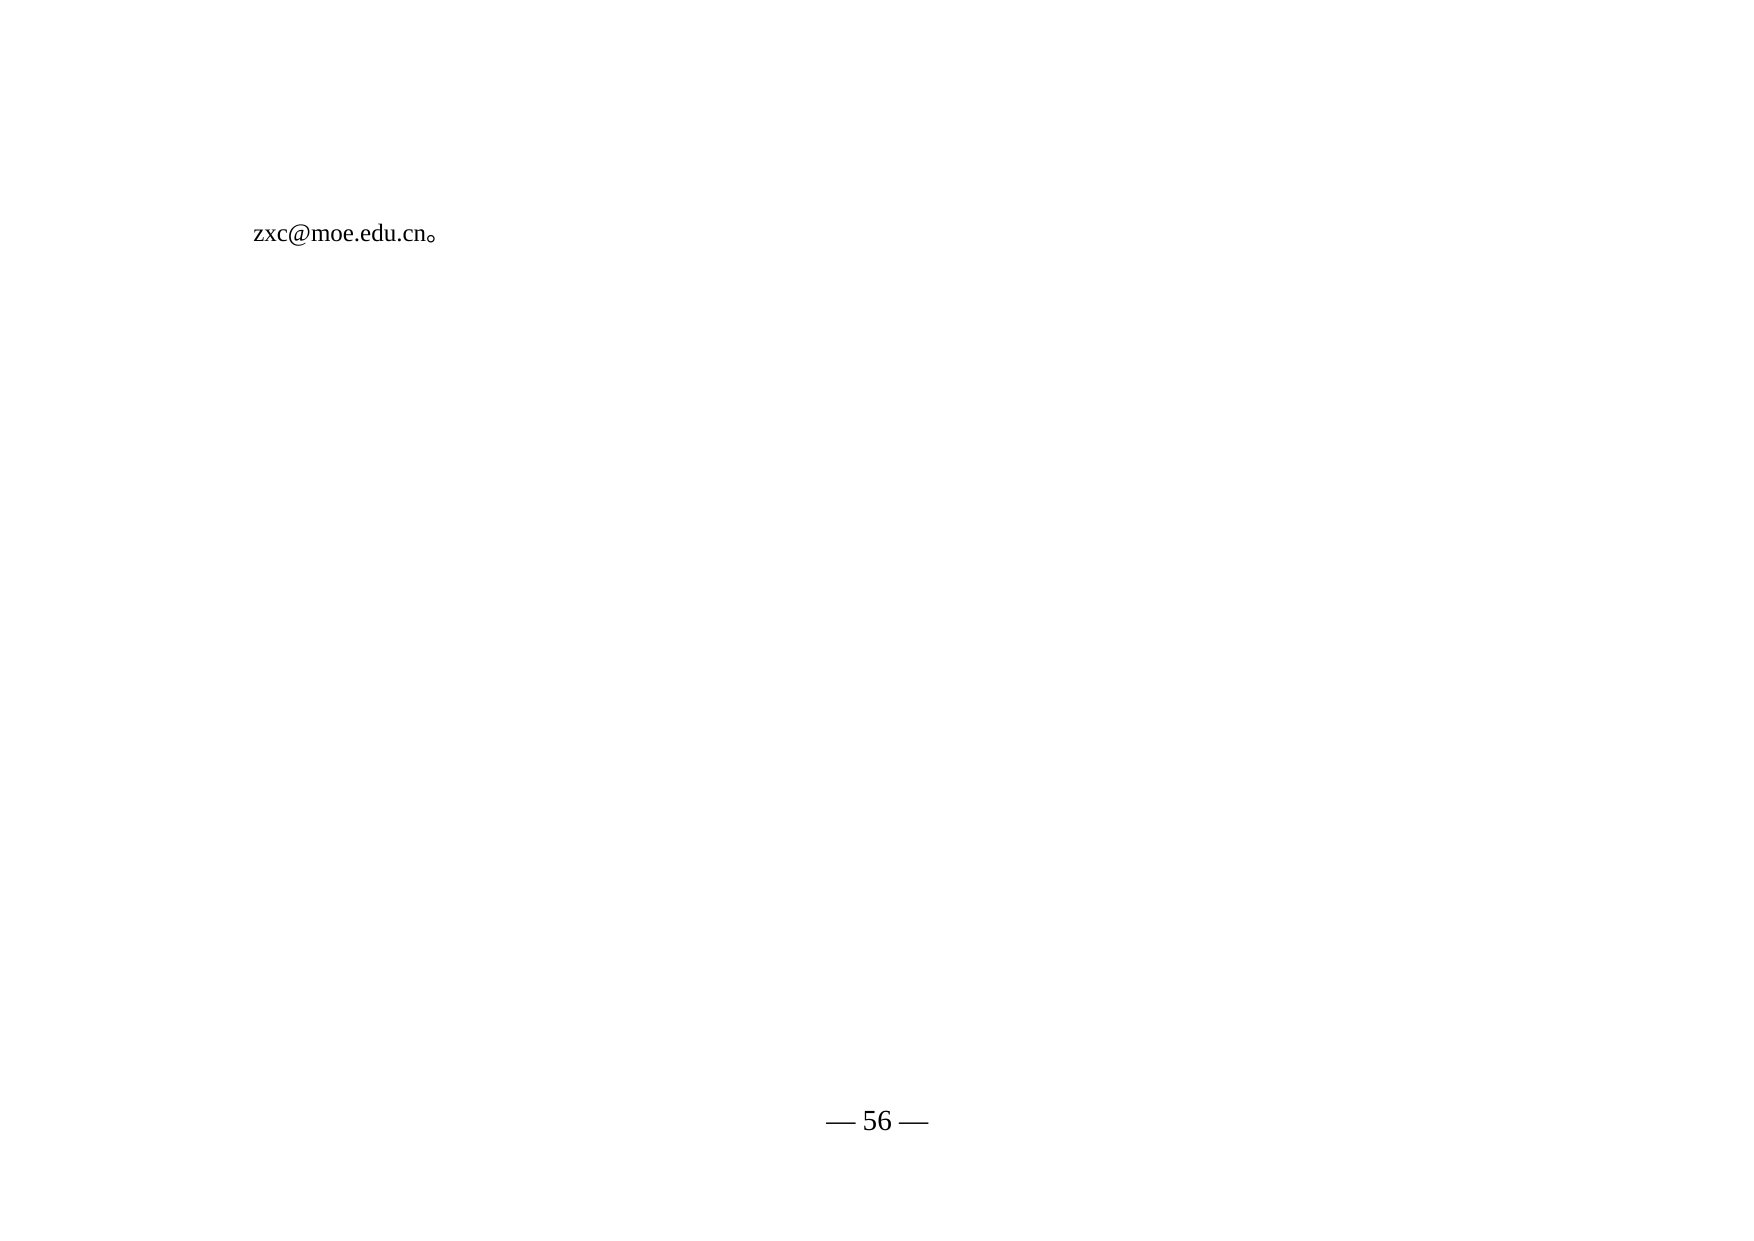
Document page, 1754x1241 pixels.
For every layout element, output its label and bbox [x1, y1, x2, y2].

text [225, 198, 1604, 263]
